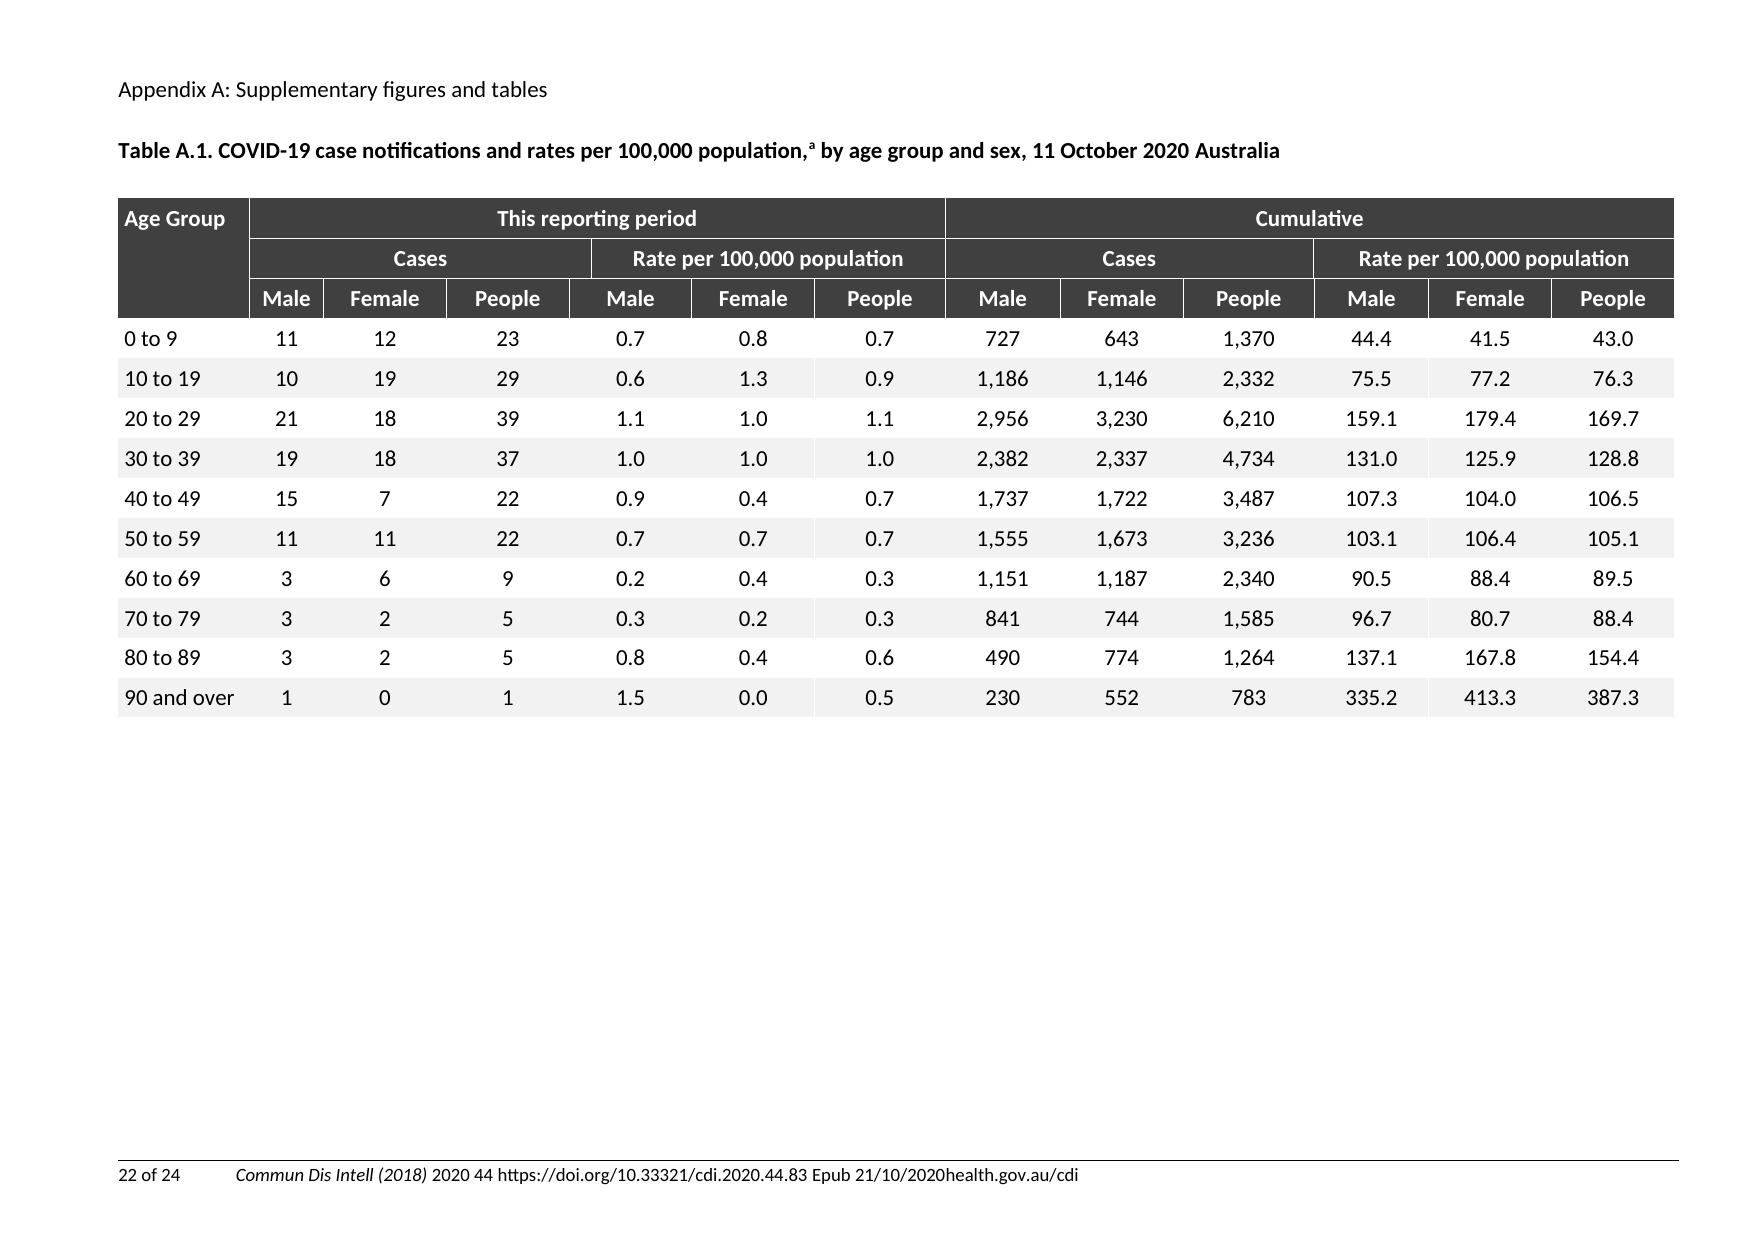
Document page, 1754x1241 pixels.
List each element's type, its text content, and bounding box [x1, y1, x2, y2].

table_cell 1,151 [945, 558, 1060, 598]
table_cell 1.0 [569, 438, 692, 478]
table_cell 167.8 [1429, 638, 1551, 677]
table_cell 1,264 [1183, 638, 1314, 677]
table_cell 1,585 [1183, 598, 1314, 638]
table_cell 40 to 49 [118, 478, 249, 518]
table_cell 12 [323, 319, 446, 358]
table_cell 125.9 [1429, 438, 1551, 478]
table_cell Female [1429, 279, 1551, 318]
table_cell 9 [446, 558, 569, 598]
table_cell 1,187 [1060, 558, 1183, 598]
table_cell 1,737 [945, 478, 1060, 518]
table_cell 1,673 [1060, 518, 1183, 558]
table_cell 0.2 [692, 598, 814, 638]
table_cell 0.3 [815, 558, 945, 598]
table_cell 76.3 [1551, 358, 1674, 398]
table_cell 107.3 [1314, 478, 1428, 518]
table_cell 22 [446, 478, 569, 518]
table_cell 15 [249, 478, 323, 518]
table_cell 7 [323, 478, 446, 518]
table_header This reporting period [250, 198, 945, 238]
table_cell 0.8 [692, 319, 814, 358]
text Table A.1. COVID-19 case notifications and rates per 100,000 population,a by age group and sex, 11 October 2020 Australia [118, 136, 1679, 164]
table_cell 11 [249, 319, 323, 358]
table_cell 0.4 [692, 638, 814, 677]
table_cell 89.5 [1551, 558, 1674, 598]
table_cell 179.4 [1429, 398, 1551, 438]
table_cell People [1552, 279, 1674, 318]
table_cell 0.7 [569, 319, 692, 358]
table_cell 413.3 [1429, 678, 1551, 717]
table_cell Male [570, 279, 691, 318]
table_cell 1.0 [692, 438, 814, 478]
table_cell 490 [945, 638, 1060, 677]
table_cell 1,722 [1060, 478, 1183, 518]
table_cell 2,956 [945, 398, 1060, 438]
table_cell Male [1315, 279, 1428, 318]
table_cell 70 to 79 [118, 598, 249, 638]
table_cell 1,370 [1183, 319, 1314, 358]
table_cell 88.4 [1429, 558, 1551, 598]
table_cell 0.7 [815, 478, 945, 518]
table_cell 841 [945, 598, 1060, 638]
table_cell 23 [446, 319, 569, 358]
table_cell 4,734 [1183, 438, 1314, 478]
table_cell 88.4 [1551, 598, 1674, 638]
table_cell 90 and over [118, 678, 249, 717]
table_cell 1,555 [945, 518, 1060, 558]
table_cell 18 [323, 438, 446, 478]
table_cell 43.0 [1551, 319, 1674, 358]
table_cell 2,382 [945, 438, 1060, 478]
table_cell 80 to 89 [118, 638, 249, 677]
table_cell 137.1 [1314, 638, 1428, 677]
table_cell 1.5 [569, 678, 692, 717]
table_cell 6 [323, 558, 446, 598]
table_cell 22 [446, 518, 569, 558]
table_cell 0.4 [692, 558, 814, 598]
table_cell 20 to 29 [118, 398, 249, 438]
table_cell 335.2 [1314, 678, 1428, 717]
table_cell Cases [250, 239, 591, 278]
table_cell 2,337 [1060, 438, 1183, 478]
table_cell 60 to 69 [118, 558, 249, 598]
table_cell 1 [249, 678, 323, 717]
table_header Cumulative [946, 198, 1674, 238]
table_cell 1.0 [692, 398, 814, 438]
table_cell 3,236 [1183, 518, 1314, 558]
table_cell 159.1 [1314, 398, 1428, 438]
table_cell 774 [1060, 638, 1183, 677]
table_cell 0.7 [815, 518, 945, 558]
table_cell 105.1 [1551, 518, 1674, 558]
table_cell 0.7 [569, 518, 692, 558]
table_cell 30 to 39 [118, 438, 249, 478]
table_cell 128.8 [1551, 438, 1674, 478]
table_cell 1.3 [692, 358, 814, 398]
table_cell 80.7 [1429, 598, 1551, 638]
table_cell People [447, 279, 569, 318]
table_cell 230 [945, 678, 1060, 717]
table_header Age Group [118, 198, 249, 318]
table_cell 3 [249, 638, 323, 677]
table_cell 2,340 [1183, 558, 1314, 598]
table_cell 0.0 [692, 678, 814, 717]
table_cell 154.4 [1551, 638, 1674, 677]
table_cell 783 [1183, 678, 1314, 717]
table_cell 0 [323, 678, 446, 717]
table_cell 0 to 9 [118, 319, 249, 358]
table_cell 0.3 [815, 598, 945, 638]
table_cell 1,146 [1060, 358, 1183, 398]
table_cell 50 to 59 [118, 518, 249, 558]
table_cell 21 [249, 398, 323, 438]
table_cell 3,487 [1183, 478, 1314, 518]
table_cell 11 [323, 518, 446, 558]
table_cell 19 [323, 358, 446, 398]
table_cell 2 [323, 598, 446, 638]
table_cell Rate per 100,000 population [592, 239, 945, 278]
table_cell 3,230 [1060, 398, 1183, 438]
table_cell 552 [1060, 678, 1183, 717]
text Appendix A: Supplementary figures and tables [118, 75, 1679, 103]
table_cell 1 [446, 678, 569, 717]
table_cell Male [250, 279, 323, 318]
table_cell 169.7 [1551, 398, 1674, 438]
table_cell Female [1061, 279, 1183, 318]
table_cell 0.9 [569, 478, 692, 518]
table_cell People [1184, 279, 1314, 318]
table_cell 106.5 [1551, 478, 1674, 518]
table_cell 387.3 [1551, 678, 1674, 717]
table_cell 0.9 [815, 358, 945, 398]
table_cell 1.1 [815, 398, 945, 438]
table_cell 131.0 [1314, 438, 1428, 478]
table_cell 39 [446, 398, 569, 438]
table_cell 11 [249, 518, 323, 558]
table_cell 3 [249, 558, 323, 598]
table_cell 2,332 [1183, 358, 1314, 398]
table_cell 1,186 [945, 358, 1060, 398]
table_cell 77.2 [1429, 358, 1551, 398]
table_cell 727 [945, 319, 1060, 358]
table_cell 1.0 [815, 438, 945, 478]
table_cell People [815, 279, 945, 318]
table_cell 29 [446, 358, 569, 398]
table_cell 41.5 [1429, 319, 1551, 358]
table_cell 37 [446, 438, 569, 478]
table_cell Female [692, 279, 814, 318]
table_cell 106.4 [1429, 518, 1551, 558]
table_cell 0.4 [692, 478, 814, 518]
table_cell 0.6 [569, 358, 692, 398]
table_cell 744 [1060, 598, 1183, 638]
table_cell 19 [249, 438, 323, 478]
table_cell 1.1 [569, 398, 692, 438]
table_cell 0.3 [569, 598, 692, 638]
table_cell 104.0 [1429, 478, 1551, 518]
table_cell 96.7 [1314, 598, 1428, 638]
table_cell 0.2 [569, 558, 692, 598]
table_cell 5 [446, 598, 569, 638]
table_cell 10 to 19 [118, 358, 249, 398]
table_cell 0.5 [815, 678, 945, 717]
table_cell 3 [249, 598, 323, 638]
table_cell 643 [1060, 319, 1183, 358]
table_cell 103.1 [1314, 518, 1428, 558]
table_cell 75.5 [1314, 358, 1428, 398]
table_cell Cases [946, 239, 1313, 278]
table_cell 0.8 [569, 638, 692, 677]
table_cell 5 [446, 638, 569, 677]
table_cell 44.4 [1314, 319, 1428, 358]
table_cell 0.7 [815, 319, 945, 358]
table_cell 0.7 [692, 518, 814, 558]
table_cell 0.6 [815, 638, 945, 677]
table_cell Rate per 100,000 population [1314, 239, 1674, 278]
table_cell Male [946, 279, 1060, 318]
table_cell 6,210 [1183, 398, 1314, 438]
table_cell Female [324, 279, 446, 318]
table_cell 2 [323, 638, 446, 677]
table_cell 18 [323, 398, 446, 438]
table_cell 10 [249, 358, 323, 398]
table_cell 90.5 [1314, 558, 1428, 598]
